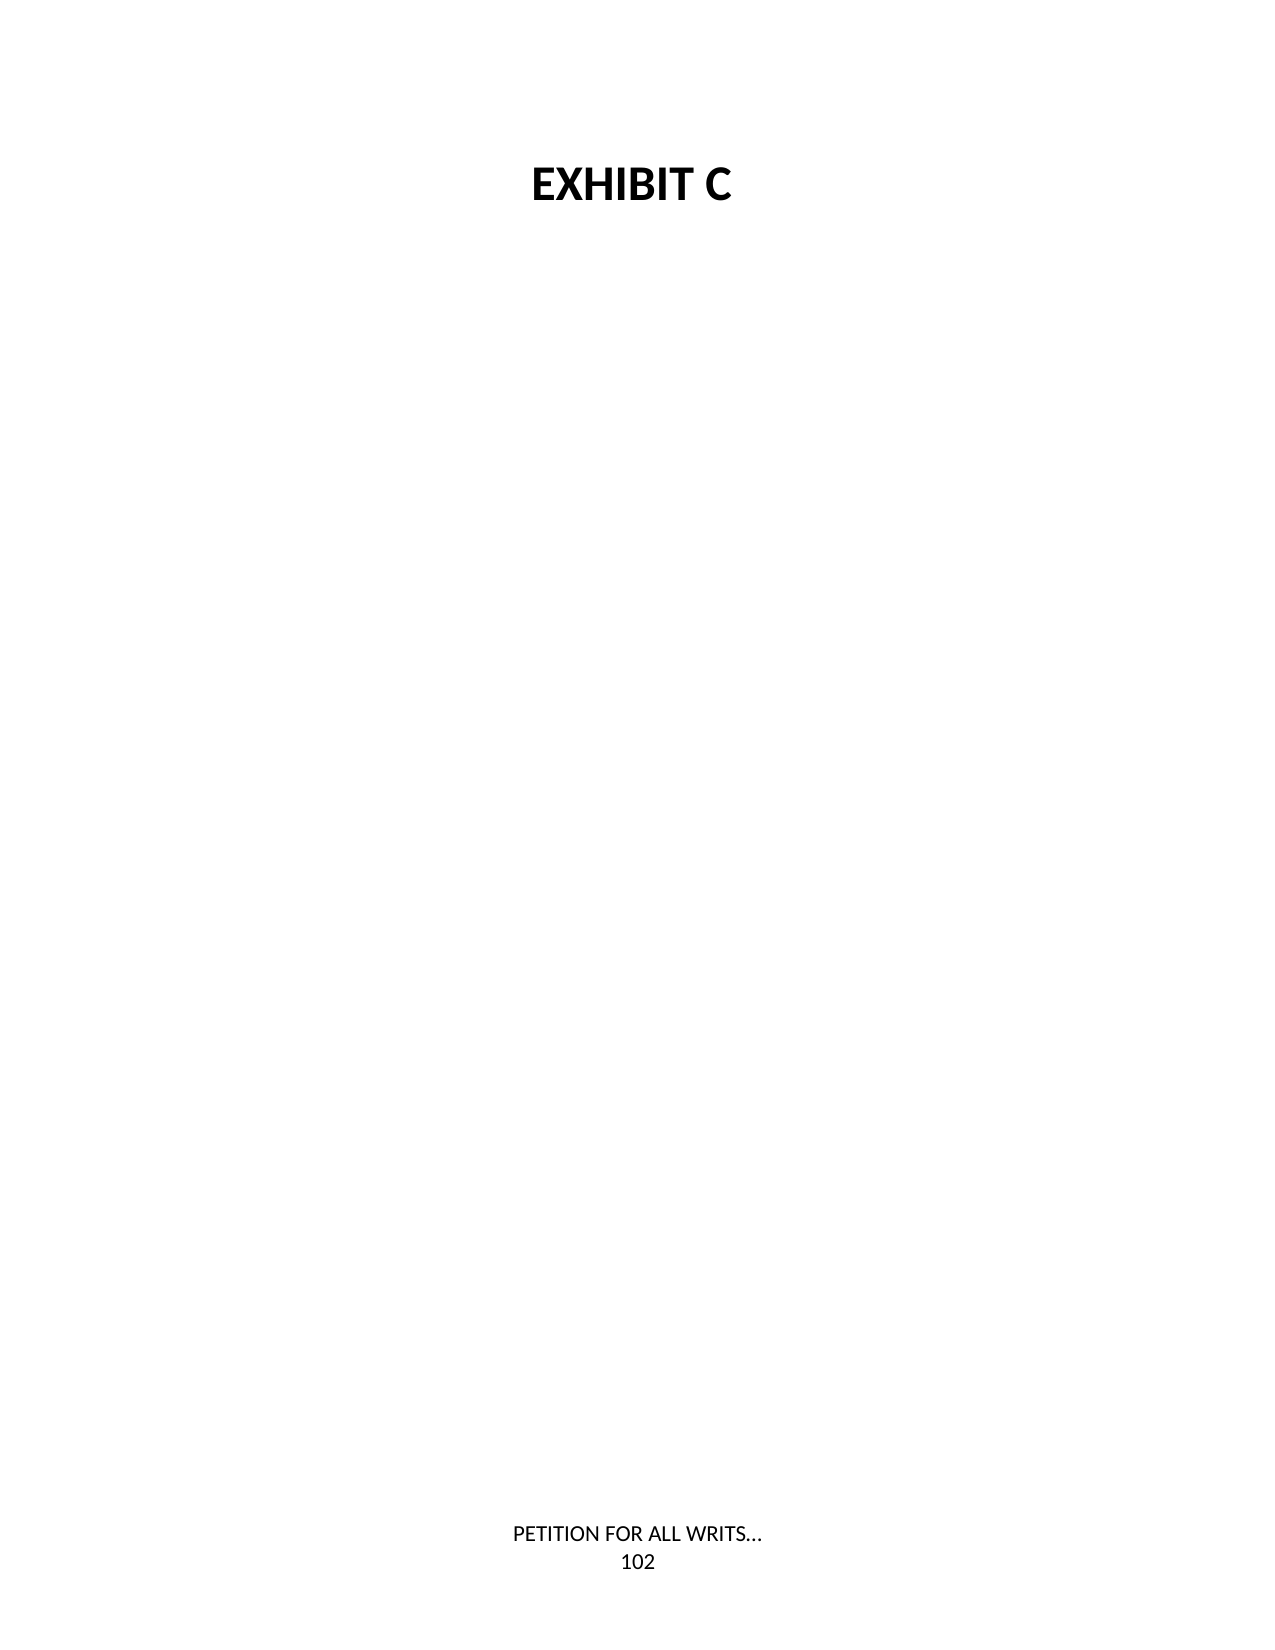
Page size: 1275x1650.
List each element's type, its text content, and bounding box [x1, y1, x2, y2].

subtitle EXHIBIT C [150, 152, 1112, 213]
